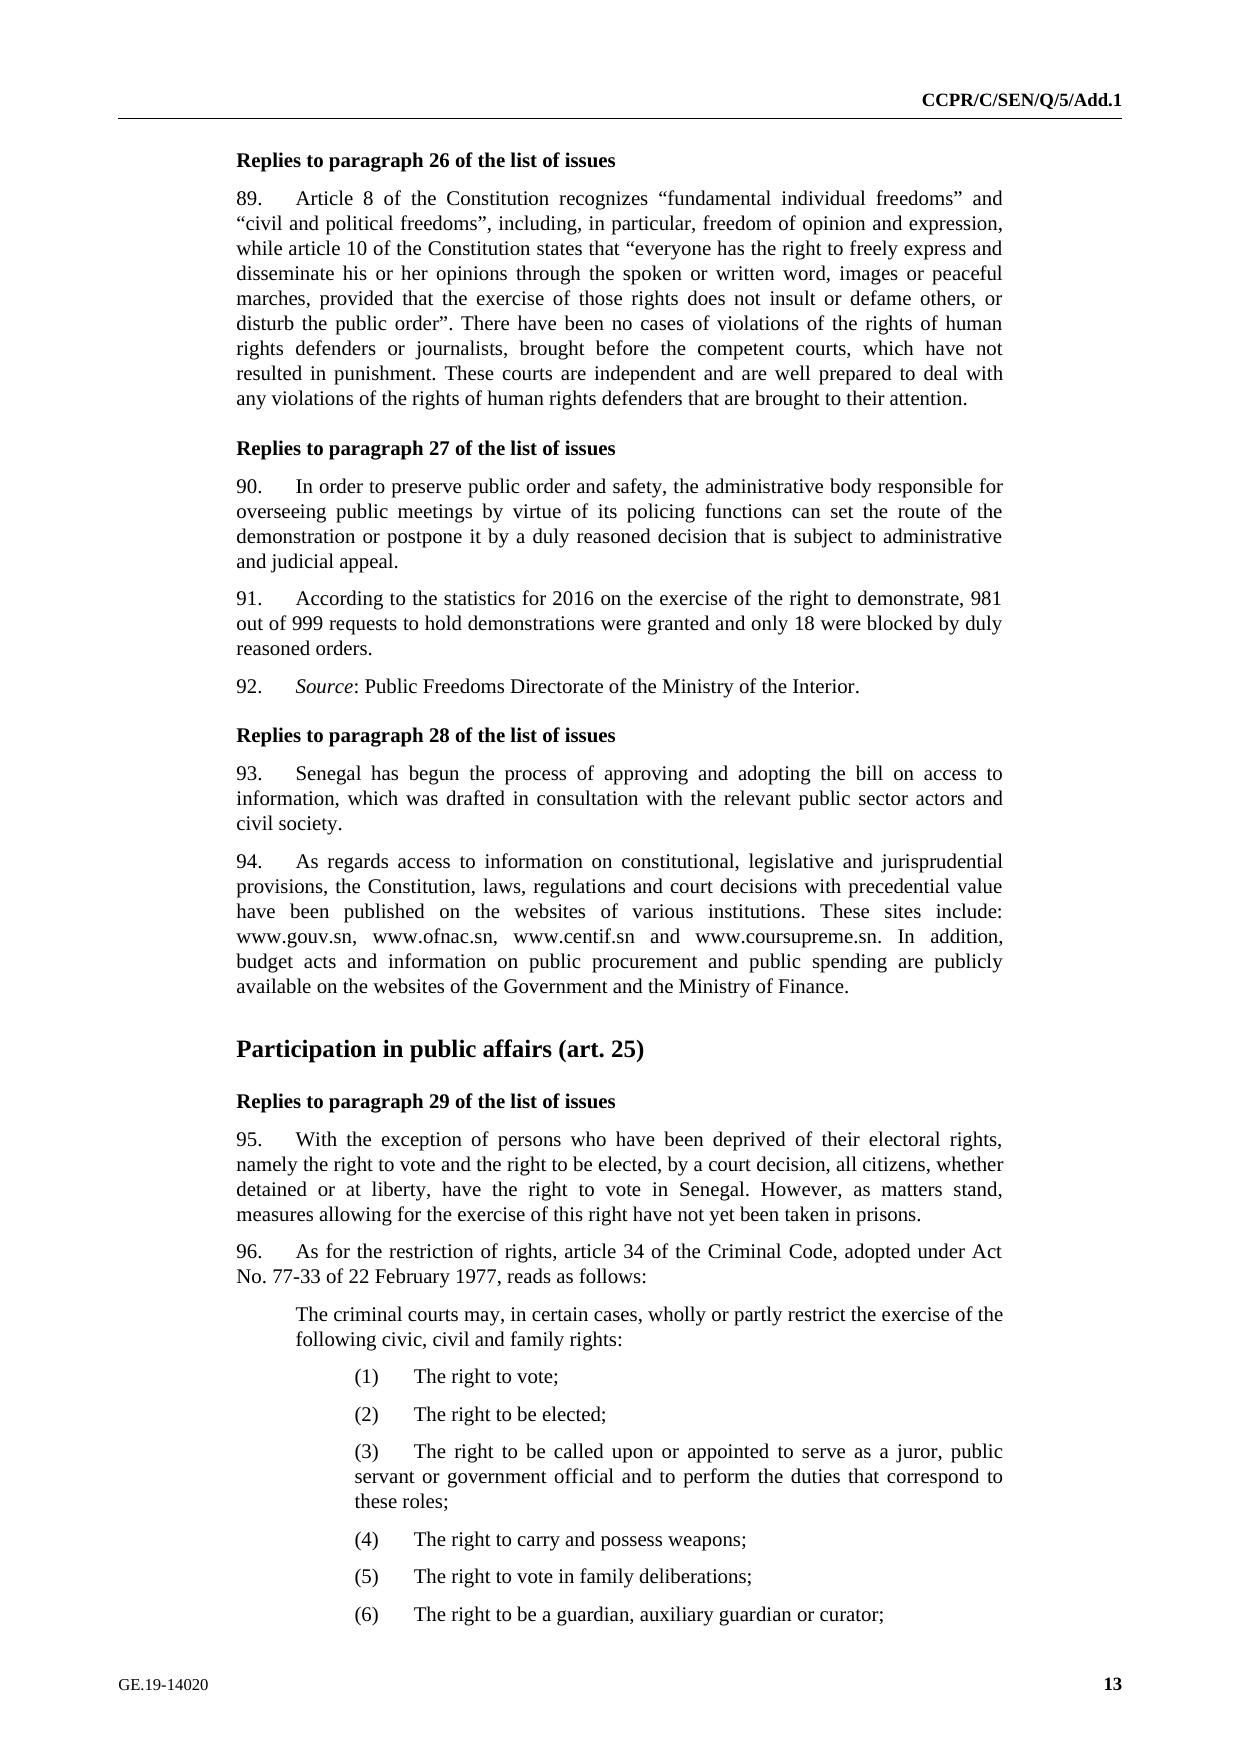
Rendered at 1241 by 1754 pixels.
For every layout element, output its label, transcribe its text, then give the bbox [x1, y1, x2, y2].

text (6) The right to be a guardian, auxiliary guardian or curator; [236, 1601, 1004, 1626]
text 95. With the exception of persons who have been deprived of their electoral rights, namely the right to vote and the right to be elected, by a court decision, all citizens, whether detained or at liberty, have the right to vote in Senegal. However, as matters stand, measures allowing for the exercise of this right have not yet been taken in prisons. [236, 1126, 1004, 1226]
text 90. In order to preserve public order and safety, the administrative body responsible for overseeing public meetings by virtue of its policing functions can set the route of the demonstration or postpone it by a duly reasoned decision that is subject to administrative and judicial appeal. [236, 473, 1004, 573]
text 91. According to the statistics for 2016 on the exercise of the right to demonstrate, 981 out of 999 requests to hold demonstrations were granted and only 18 were blocked by duly reasoned orders. [236, 585, 1004, 660]
text The criminal courts may, in certain cases, wholly or partly restrict the exercise of the following civic, civil and family rights: [295, 1301, 1004, 1351]
text (2) The right to be elected; [236, 1401, 1004, 1426]
text (3) The right to be called upon or appointed to serve as a juror, public servant or government official and to perform the duties that correspond to these roles; [354, 1438, 1004, 1513]
text Replies to paragraph 29 of the list of issues [118, 1088, 1004, 1113]
text 89. Article 8 of the Constitution recognizes “fundamental individual freedoms” and “civil and political freedoms”, including, in particular, freedom of opinion and expression, while article 10 of the Constitution states that “everyone has the right to freely express and disseminate his or her opinions through the spoken or written word, images or peaceful marches, provided that the exercise of those rights does not insult or defame others, or disturb the public order”. There have been no cases of violations of the rights of human rights defenders or journalists, brought before the competent courts, which have not resulted in punishment. These courts are independent and are well prepared to deal with any violations of the rights of human rights defenders that are brought to their attention. [236, 185, 1004, 410]
text (5) The right to vote in family deliberations; [236, 1563, 1004, 1588]
text Replies to paragraph 28 of the list of issues [118, 723, 1004, 748]
text (4) The right to carry and possess weapons; [236, 1526, 1004, 1551]
text 96. As for the restriction of rights, article 34 of the Criminal Code, adopted under Act No. 77-33 of 22 February 1977, reads as follows: [236, 1238, 1004, 1288]
text 92. Source: Public Freedoms Directorate of the Ministry of the Interior. [236, 673, 1004, 698]
text Participation in public affairs (art. 25) [118, 1035, 1004, 1063]
text (1) The right to vote; [236, 1363, 1004, 1388]
text 93. Senegal has begun the process of approving and adopting the bill on access to information, which was drafted in consultation with the relevant public sector actors and civil society. [236, 760, 1004, 835]
text Replies to paragraph 27 of the list of issues [118, 435, 1004, 460]
text 94. As regards access to information on constitutional, legislative and jurisprudential provisions, the Constitution, laws, regulations and court decisions with precedential value have been published on the websites of various institutions. These sites include: www.gouv.sn, www.ofnac.sn, www.centif.sn and www.coursupreme.sn. In addition, budget acts and information on public procurement and public spending are publicly available on the websites of the Government and the Ministry of Finance. [236, 848, 1004, 998]
text Replies to paragraph 26 of the list of issues [118, 148, 1004, 173]
